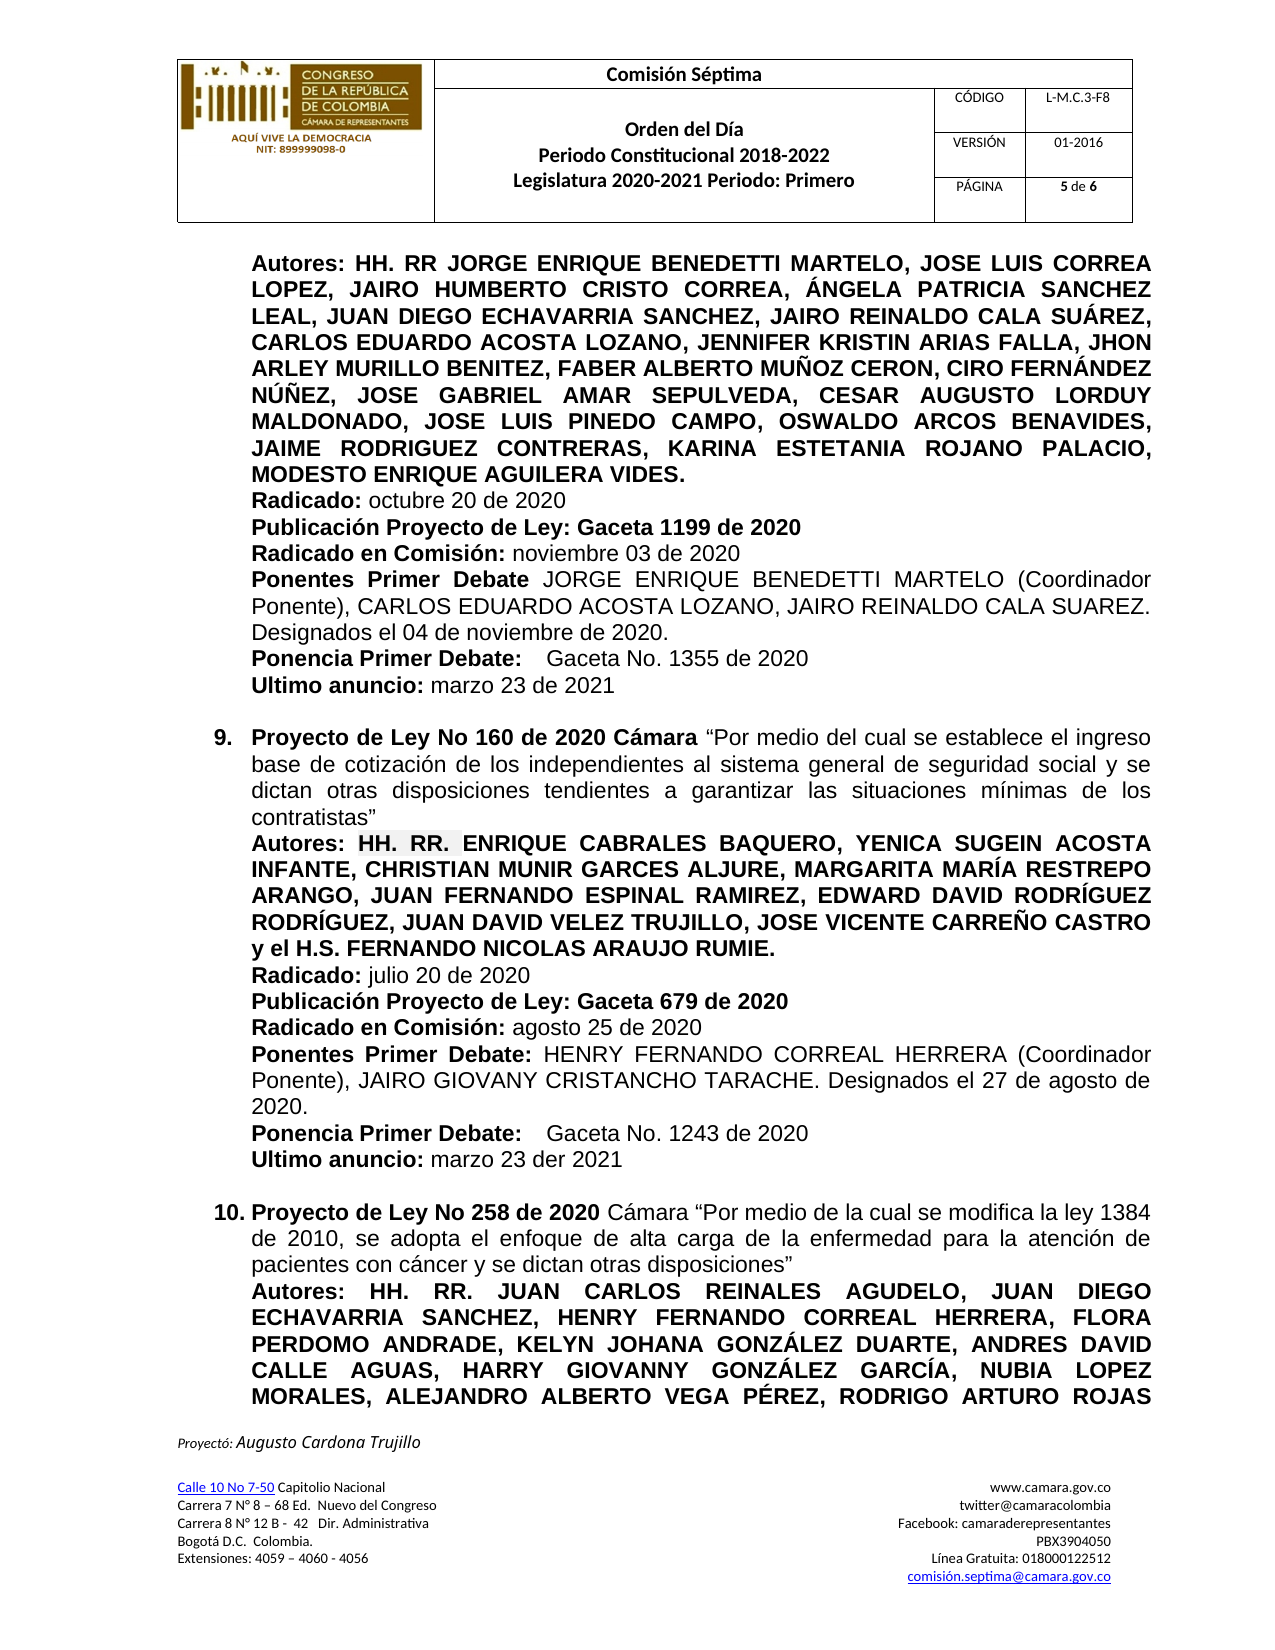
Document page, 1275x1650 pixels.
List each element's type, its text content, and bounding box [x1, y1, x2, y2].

list Autores: HH. RR. ENRIQUE CABRALES BAQUERO, YENICA SUGEIN ACOSTA INFANTE, CHRISTIAN MUNIR GARCES ALJURE, MARGARITA MARÍA RESTREPO ARANGO, JUAN FERNANDO ESPINAL RAMIREZ, EDWARD DAVID RODRÍGUEZ RODRÍGUEZ, JUAN DAVID VELEZ TRUJILLO, JOSE VICENTE CARREÑO CASTRO y el H.S. FERNANDO NICOLAS ARAUJO RUMIE. [251, 830, 1152, 962]
picture [180, 60, 423, 156]
list Radicado en Comisión: agosto 25 de 2020 [251, 1014, 1152, 1041]
list Publicación Proyecto de Ley: Gaceta 679 de 2020 [251, 988, 1152, 1014]
list Ponentes Primer Debate JORGE ENRIQUE BENEDETTI MARTELO (Coordinador Ponente), CARLOS EDUARDO ACOSTA LOZANO, JAIRO REINALDO CALA SUAREZ. Designados el 04 de noviembre de 2020. [251, 566, 1152, 645]
list Autores: HH. RR JORGE ENRIQUE BENEDETTI MARTELO, JOSE LUIS CORREA LOPEZ, JAIRO HUMBERTO CRISTO CORREA, ÁNGELA PATRICIA SANCHEZ LEAL, JUAN DIEGO ECHAVARRIA SANCHEZ, JAIRO REINALDO CALA SUÁREZ, CARLOS EDUARDO ACOSTA LOZANO, JENNIFER KRISTIN ARIAS FALLA, JHON ARLEY MURILLO BENITEZ, FABER ALBERTO MUÑOZ CERON, CIRO FERNÁNDEZ NÚÑEZ, JOSE GABRIEL AMAR SEPULVEDA, CESAR AUGUSTO LORDUY MALDONADO, JOSE LUIS PINEDO CAMPO, OSWALDO ARCOS BENAVIDES, JAIME RODRIGUEZ CONTRERAS, KARINA ESTETANIA ROJANO PALACIO, MODESTO ENRIQUE AGUILERA VIDES. [251, 250, 1152, 487]
list Radicado en Comisión: noviembre 03 de 2020 [251, 540, 1152, 566]
list Radicado: octubre 20 de 2020 [251, 487, 1152, 513]
list Proyecto de Ley No 258 de 2020 Cámara “Por medio de la cual se modifica la ley 1384 de 2010, se adopta el enfoque de alta carga de la enfermedad para la atención de pacientes con cáncer y se dictan otras disposiciones” [213, 1199, 1152, 1278]
text Ultimo anuncio: marzo 23 der 2021 [177, 1146, 1152, 1172]
text Ultimo anuncio: marzo 23 de 2021 [177, 672, 1152, 698]
list Ponentes Primer Debate: HENRY FERNANDO CORREAL HERRERA (Coordinador Ponente), JAIRO GIOVANY CRISTANCHO TARACHE. Designados el 27 de agosto de 2020. [251, 1041, 1152, 1120]
list Radicado: julio 20 de 2020 [251, 962, 1152, 988]
list Proyecto de Ley No 160 de 2020 Cámara “Por medio del cual se establece el ingreso base de cotización de los independientes al sistema general de seguridad social y se dictan otras disposiciones tendientes a garantizar las situaciones mínimas de los contratistas” [213, 724, 1152, 830]
list Publicación Proyecto de Ley: Gaceta 1199 de 2020 [251, 513, 1152, 540]
list Ponencia Primer Debate: Gaceta No. 1355 de 2020 [251, 645, 1152, 672]
list Ponencia Primer Debate: Gaceta No. 1243 de 2020 [251, 1120, 1152, 1146]
